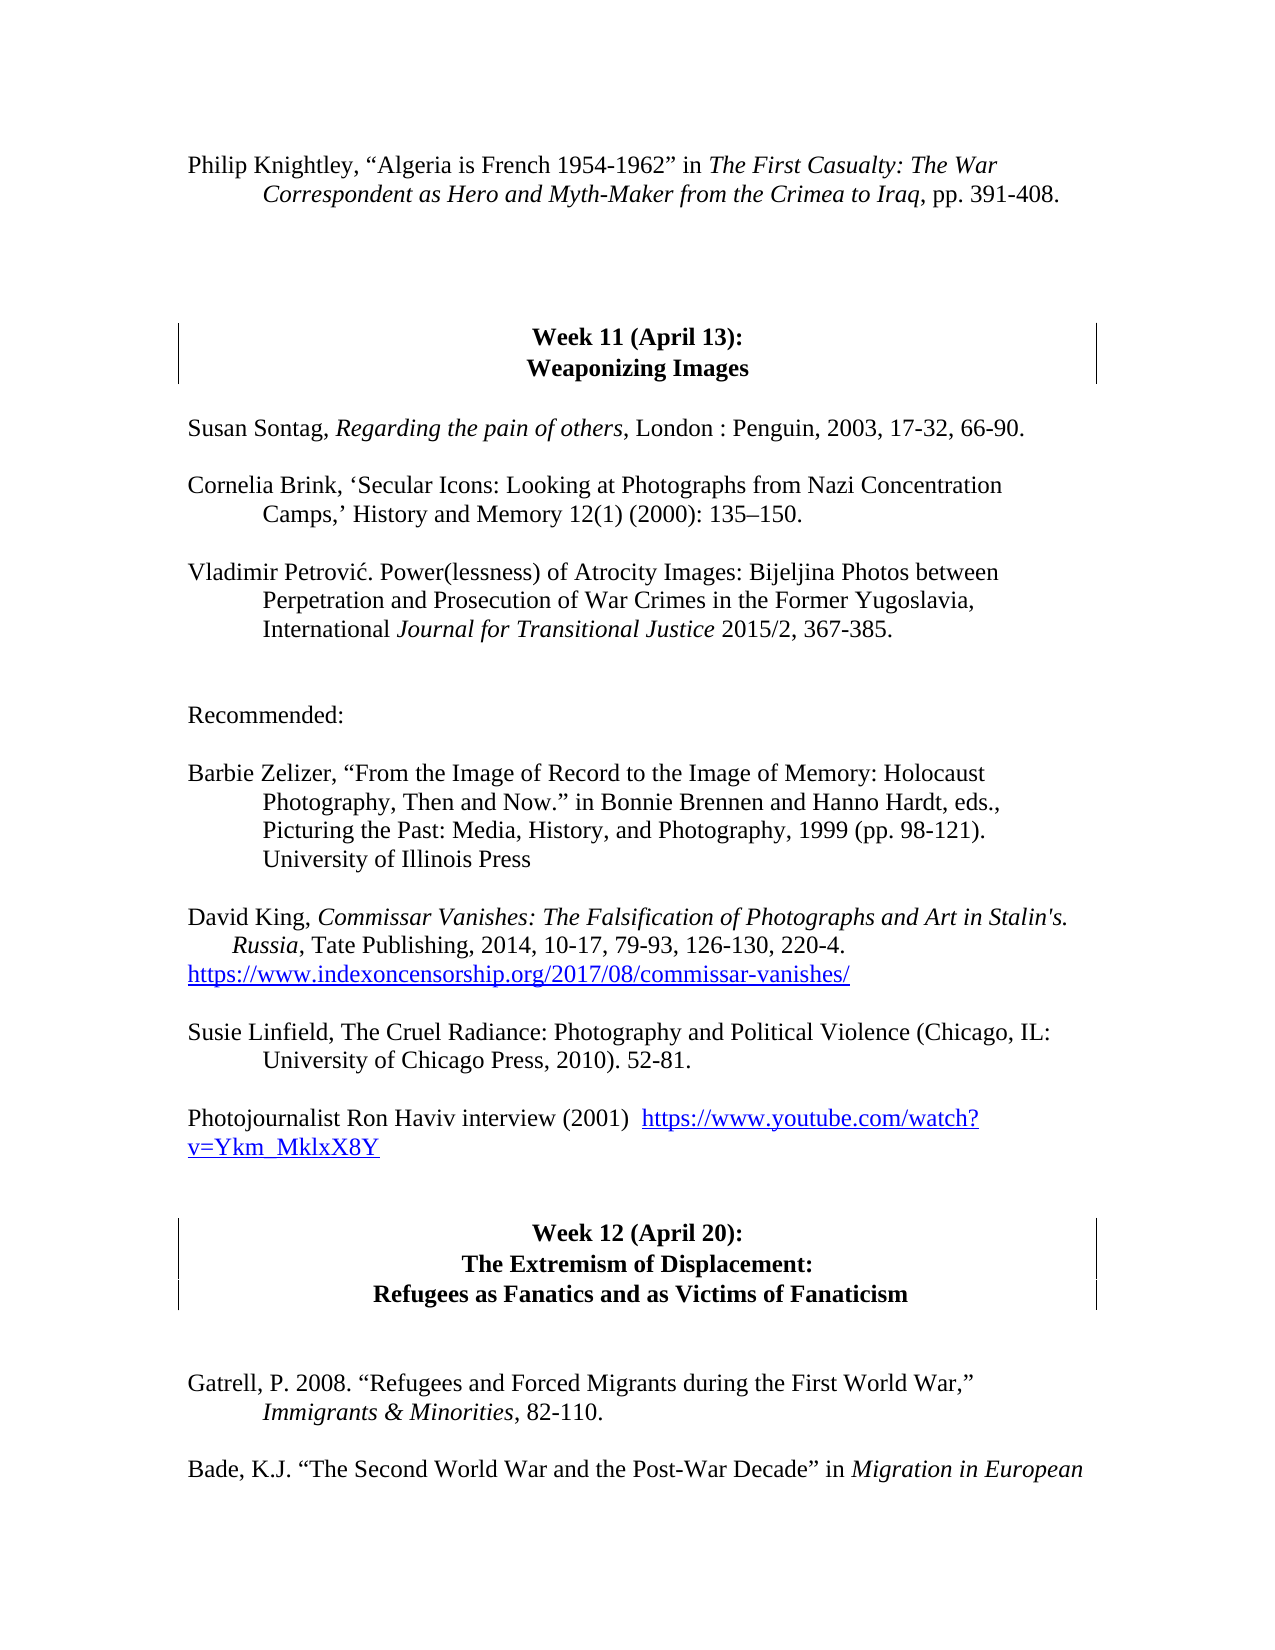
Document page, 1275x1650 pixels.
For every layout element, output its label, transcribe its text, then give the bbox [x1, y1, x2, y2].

text Barbie Zelizer, “From the Image of Record to the Image of Memory: Holocaust [187, 758, 1087, 787]
text Photography, Then and Now.” in Bonnie Brennen and Hanno Hardt, eds., [187, 787, 1087, 815]
text Bade, K.J. “The Second World War and the Post-War Decade” in Migration in European [187, 1454, 1087, 1483]
text Susan Sontag, Regarding the pain of others, London : Penguin, 2003, 17-32, 66-90. [187, 413, 1087, 442]
text Gatrell, P. 2008. “Refugees and Forced Migrants during the First World War,” [187, 1368, 1087, 1397]
text David King, Commissar Vanishes: The Falsification of Photographs and Art in Stalin's. [187, 902, 1087, 930]
text Recommended: [187, 700, 1087, 729]
text Russia, Tate Publishing, 2014, 10-17, 79-93, 126-130, 220-4. https://www.indexoncensorship.org/2017/08/commissar-vanishes/ [187, 930, 1087, 988]
text Camps,’ History and Memory 12(1) (2000): 135–150. [187, 499, 1087, 528]
text Week 12 (April 20): [179, 1218, 1096, 1249]
text Cornelia Brink, ‘Secular Icons: Looking at Photographs from Nazi Concentration [187, 470, 1087, 499]
text Susie Linfield, The Cruel Radiance: Photography and Political Violence (Chicago, IL: [187, 1017, 1087, 1045]
text Philip Knightley, “Algeria is French 1954-1962” in The First Casualty: The War Correspondent as Hero and Myth-Maker from the Crimea to Iraq, pp. 391-408. [187, 150, 1087, 207]
text Perpetration and Prosecution of War Crimes in the Former Yugoslavia, International Journal for Transitional Justice 2015/2, 367-385. [262, 585, 1087, 643]
text University of Chicago Press, 2010). 52-81. [187, 1045, 1087, 1074]
text Immigrants & Minorities, 82-110. [187, 1397, 1087, 1425]
text Weaponizing Images [179, 353, 1096, 384]
text Picturing the Past: Media, History, and Photography, 1999 (pp. 98-121). University of Illinois Press [262, 815, 1087, 873]
text The Extremism of Displacement: [179, 1249, 1096, 1279]
text Photojournalist Ron Haviv interview (2001) https://www.youtube.com/watch?v=Ykm_MklxX8Y [187, 1103, 1087, 1160]
text Refugees as Fanatics and as Victims of Fanaticism [179, 1279, 1096, 1310]
text Week 11 (April 13): [178, 322, 1096, 353]
text Vladimir Petrović. Power(lessness) of Atrocity Images: Bijeljina Photos between [187, 557, 1087, 585]
